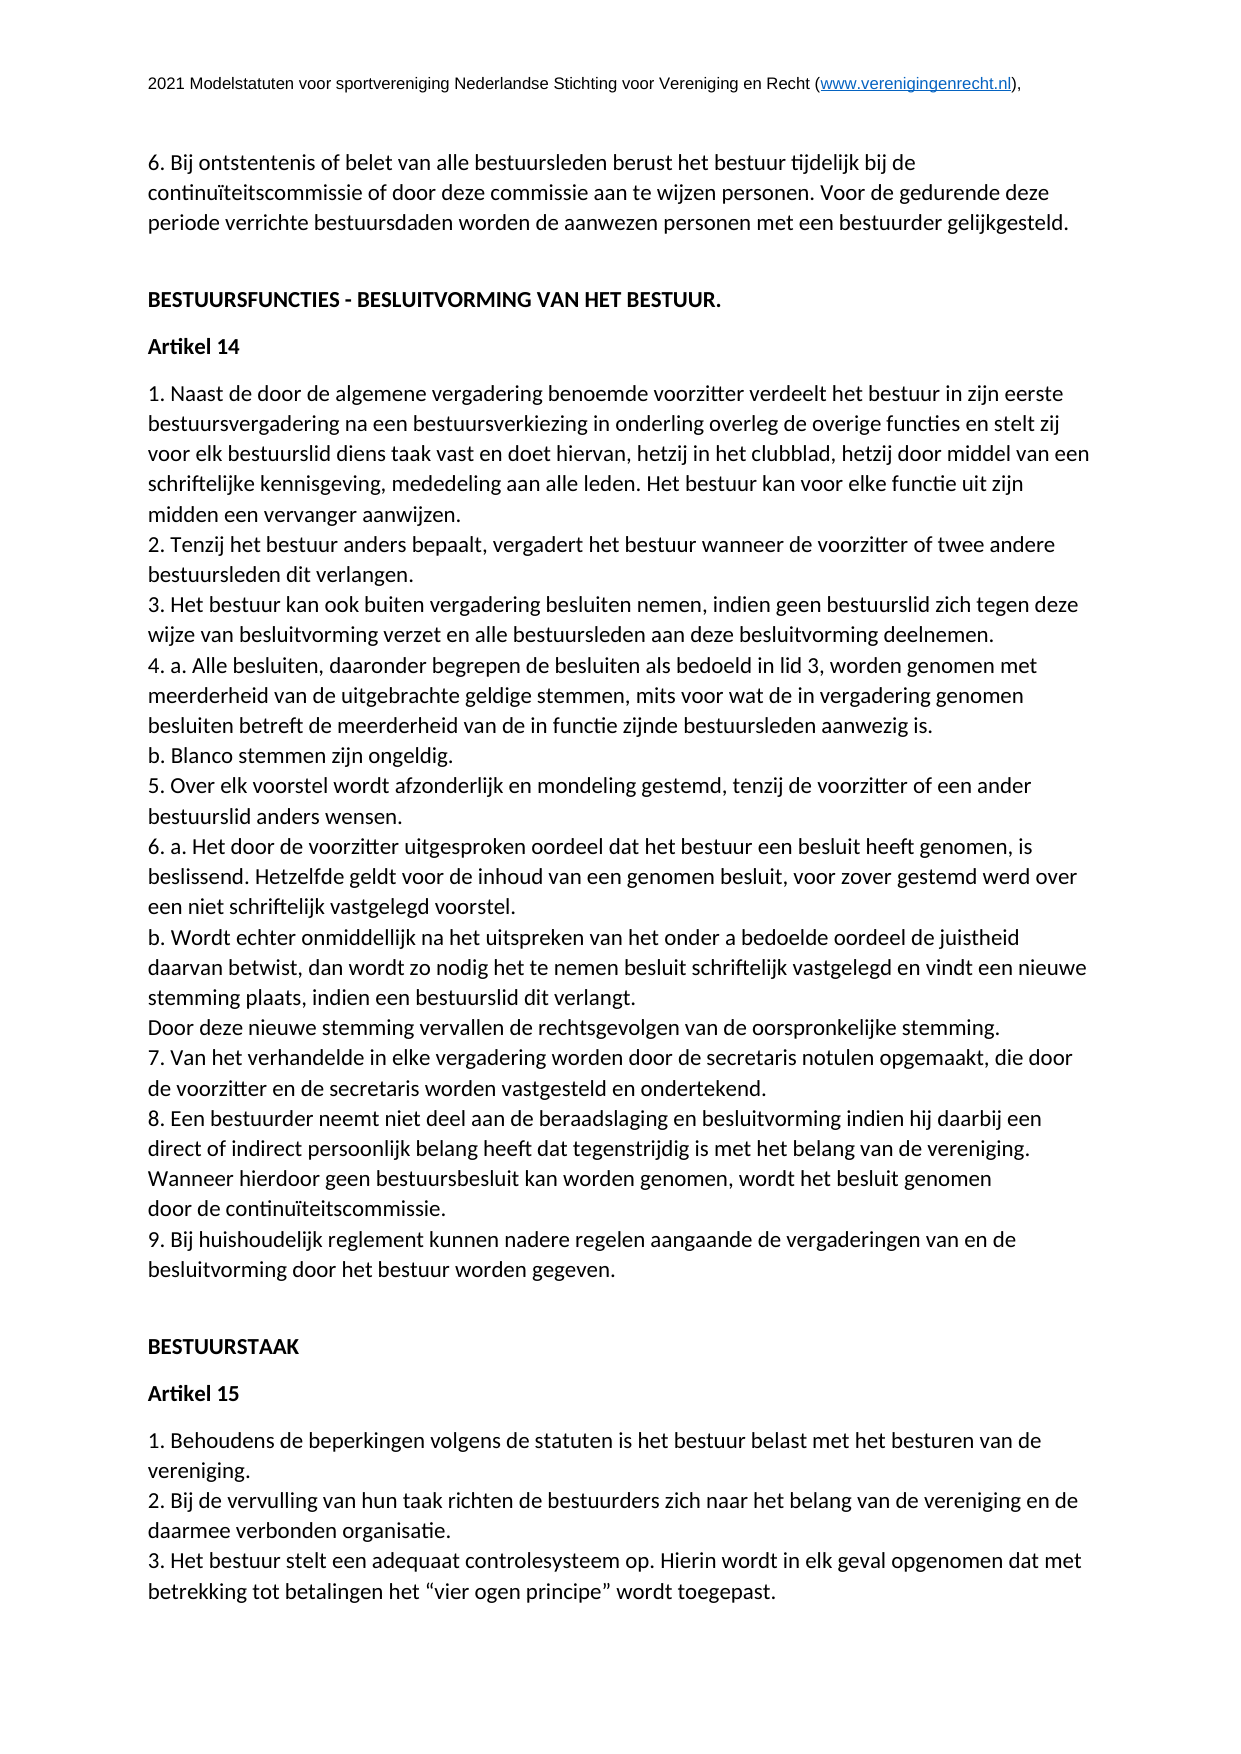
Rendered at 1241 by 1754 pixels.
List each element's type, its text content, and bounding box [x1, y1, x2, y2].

text BESTUURSFUNCTIES - BESLUITVORMING VAN HET BESTUUR. [148, 285, 1093, 313]
text 6. Bij ontstentenis of belet van alle bestuursleden berust het bestuur tijdelijk bij de continuïteitscommissie of door deze commissie aan te wijzen personen. Voor de gedurende deze periode verrichte bestuursdaden worden de aanwezen personen met een bestuurder gelijkgesteld. [148, 148, 1093, 236]
text Door deze nieuwe stemming vervallen de rechtsgevolgen van de oorspronkelijke stemming. [148, 1013, 1093, 1041]
text 3. Het bestuur kan ook buiten vergadering besluiten nemen, indien geen bestuurslid zich tegen deze wijze van besluitvorming verzet en alle bestuursleden aan deze besluitvorming deelnemen. [148, 590, 1093, 648]
text b. Wordt echter onmiddellijk na het uitspreken van het onder a bedoelde oordeel de juistheid daarvan betwist, dan wordt zo nodig het te nemen besluit schriftelijk vastgelegd en vindt een nieuwe stemming plaats, indien een bestuurslid dit verlangt. [148, 923, 1093, 1011]
text 1. Behoudens de beperkingen volgens de statuten is het bestuur belast met het besturen van de vereniging. [148, 1426, 1093, 1484]
text Artikel 14 [148, 332, 1093, 360]
text BESTUURSTAAK [148, 1332, 1093, 1360]
text 1. Naast de door de algemene vergadering benoemde voorzitter verdeelt het bestuur in zijn eerste bestuursvergadering na een bestuursverkiezing in onderling overleg de overige functies en stelt zij voor elk bestuurslid diens taak vast en doet hiervan, hetzij in het clubblad, hetzij door middel van een schriftelijke kennisgeving, mededeling aan alle leden. Het bestuur kan voor elke functie uit zijn midden een vervanger aanwijzen. [148, 379, 1093, 528]
text 9. Bij huishoudelijk reglement kunnen nadere regelen aangaande de vergaderingen van en de besluitvorming door het bestuur worden gegeven. [148, 1225, 1093, 1283]
text 6. a. Het door de voorzitter uitgesproken oordeel dat het bestuur een besluit heeft genomen, is beslissend. Hetzelfde geldt voor de inhoud van een genomen besluit, voor zover gestemd werd over een niet schriftelijk vastgelegd voorstel. [148, 832, 1093, 920]
text 2. Tenzij het bestuur anders bepaalt, vergadert het bestuur wanneer de voorzitter of twee andere bestuursleden dit verlangen. [148, 530, 1093, 588]
text 2. Bij de vervulling van hun taak richten de bestuurders zich naar het belang van de vereniging en de daarmee verbonden organisatie. [148, 1486, 1093, 1544]
text door de continuïteitscommissie. [148, 1194, 1093, 1222]
text 3. Het bestuur stelt een adequaat controlesysteem op. Hierin wordt in elk geval opgenomen dat met betrekking tot betalingen het “vier ogen principe” wordt toegepast. [148, 1547, 1093, 1605]
text 7. Van het verhandelde in elke vergadering worden door de secretaris notulen opgemaakt, die door de voorzitter en de secretaris worden vastgesteld en ondertekend. [148, 1043, 1093, 1102]
text 4. a. Alle besluiten, daaronder begrepen de besluiten als bedoeld in lid 3, worden genomen met meerderheid van de uitgebrachte geldige stemmen, mits voor wat de in vergadering genomen besluiten betreft de meerderheid van de in functie zijnde bestuursleden aanwezig is. [148, 651, 1093, 739]
text 5. Over elk voorstel wordt afzonderlijk en mondeling gestemd, tenzij de voorzitter of een ander bestuurslid anders wensen. [148, 772, 1093, 830]
text 8. Een bestuurder neemt niet deel aan de beraadslaging en besluitvorming indien hij daarbij een direct of indirect persoonlijk belang heeft dat tegenstrijdig is met het belang van de vereniging. Wanneer hierdoor geen bestuursbesluit kan worden genomen, wordt het besluit genomen [148, 1104, 1093, 1192]
text Artikel 15 [148, 1379, 1093, 1407]
text b. Blanco stemmen zijn ongeldig. [148, 741, 1093, 769]
